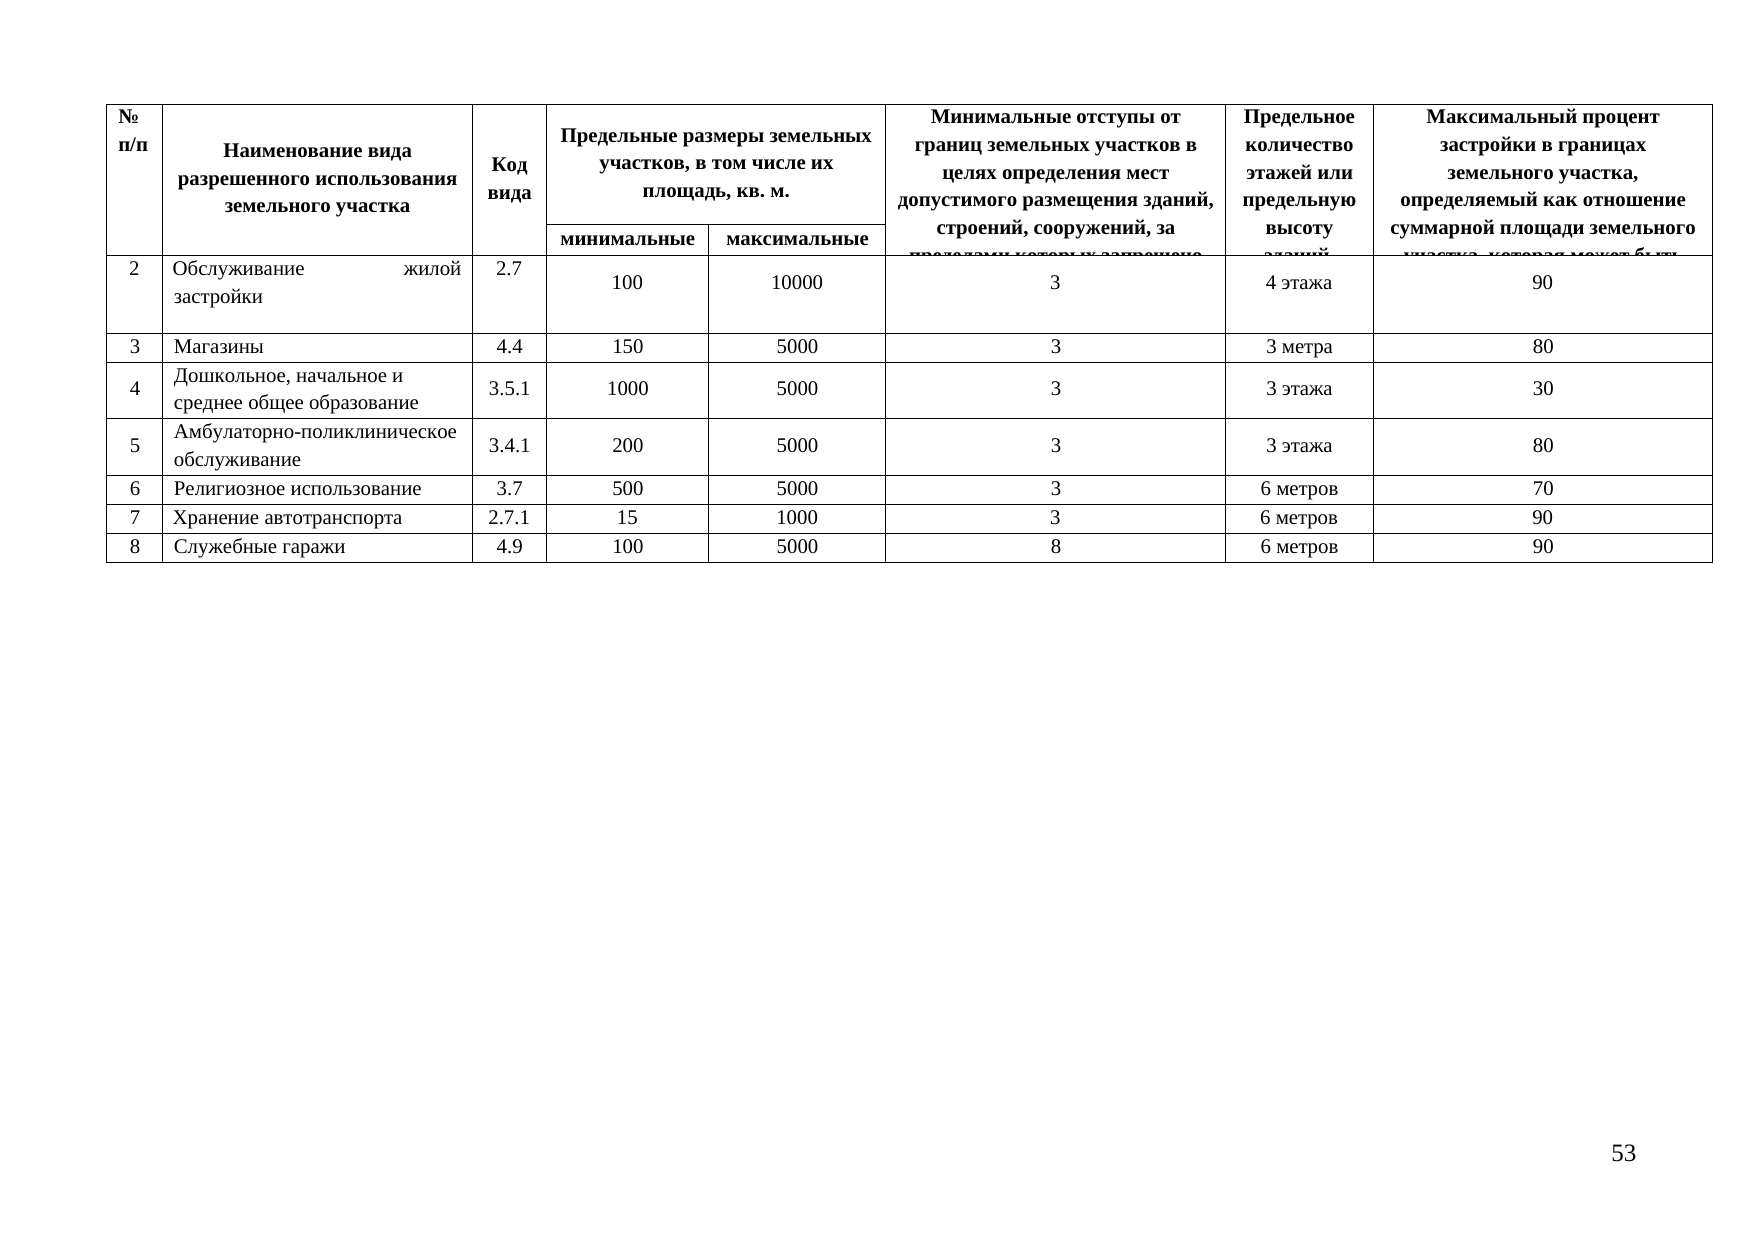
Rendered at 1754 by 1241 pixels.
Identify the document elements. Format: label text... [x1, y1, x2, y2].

table_cell Дошкольное, начальное и среднее общее образование [163, 363, 472, 418]
table_cell 90 [1374, 505, 1712, 533]
table_cell 3 этажа [1226, 363, 1373, 418]
table_cell 30 [1374, 363, 1712, 418]
table_cell 4.4 [473, 334, 546, 362]
table_cell 3.5.1 [473, 363, 546, 418]
table_cell 3 этажа [1226, 419, 1373, 475]
table_cell 200 [547, 419, 708, 475]
table_cell 10000 [709, 256, 885, 333]
table_cell Амбулаторно-поликлиническое обслуживание [163, 419, 472, 475]
table_cell 2.7.1 [473, 505, 546, 533]
table_cell 3 [107, 334, 162, 362]
table_cell 3 [886, 256, 1225, 333]
table_cell 8 [107, 534, 162, 562]
table_header Предельные размеры земельных участков, в том числе их площадь, кв. м. [547, 105, 885, 224]
table_cell 3 [886, 505, 1225, 533]
table_cell Служебные гаражи [163, 534, 472, 562]
table_cell 6 метров [1226, 476, 1373, 504]
table_cell 1000 [547, 363, 708, 418]
table_cell 3 [886, 363, 1225, 418]
table_cell 100 [547, 256, 708, 333]
table_cell 5000 [709, 363, 885, 418]
table_cell Обслуживание жилой застройки [163, 256, 472, 333]
table_cell 5000 [709, 419, 885, 475]
table_cell 80 [1374, 334, 1712, 362]
table_cell Магазины [163, 334, 472, 362]
table_header № п/п [107, 105, 162, 255]
table_cell 1000 [709, 505, 885, 533]
table_header Наименование вида разрешенного использования земельного участка [163, 105, 472, 255]
table_header Минимальные отступы от границ земельных участков в целях определения мест допустимого размещения зданий, строений, сооружений, за пределами которых запрещено строительство зданий, строений, сооружений, м [886, 105, 1225, 255]
table_cell 90 [1374, 256, 1712, 333]
table_cell 5000 [709, 476, 885, 504]
table_cell минимальные [547, 225, 708, 255]
table_cell 5000 [709, 534, 885, 562]
table_cell 500 [547, 476, 708, 504]
table_cell 3.4.1 [473, 419, 546, 475]
table_cell 3 [886, 476, 1225, 504]
table_header Код вида [473, 105, 546, 255]
table_cell 3 [886, 419, 1225, 475]
table_cell 7 [107, 505, 162, 533]
table_cell 2.7 [473, 256, 546, 333]
table_cell 5 [107, 419, 162, 475]
table_cell 4.9 [473, 534, 546, 562]
table_header Максимальный процент застройки в границах земельного участка, определяемый как отношение суммарной площади земельного участка, которая может быть застроена, ко всей площади земельного участка, % [1374, 105, 1712, 255]
table_cell 150 [547, 334, 708, 362]
table_cell Религиозное использование [163, 476, 472, 504]
table_cell 6 [107, 476, 162, 504]
table_cell 6 метров [1226, 534, 1373, 562]
table_cell 3 метра [1226, 334, 1373, 362]
table_cell Хранение автотранспорта [163, 505, 472, 533]
table_cell 6 метров [1226, 505, 1373, 533]
table_header Предельное количество этажей или предельную высоту зданий, строений, сооружений [1226, 105, 1373, 255]
table_cell 100 [547, 534, 708, 562]
table_cell максимальные [709, 225, 885, 255]
table_cell 3.7 [473, 476, 546, 504]
table_cell 90 [1374, 534, 1712, 562]
table_cell 3 [886, 334, 1225, 362]
table_cell 5000 [709, 334, 885, 362]
table_cell 80 [1374, 419, 1712, 475]
table_cell 70 [1374, 476, 1712, 504]
table_cell 2 [107, 256, 162, 333]
table_cell 4 этажа [1226, 256, 1373, 333]
table_cell 8 [886, 534, 1225, 562]
table_cell 4 [107, 363, 162, 418]
table_cell 15 [547, 505, 708, 533]
